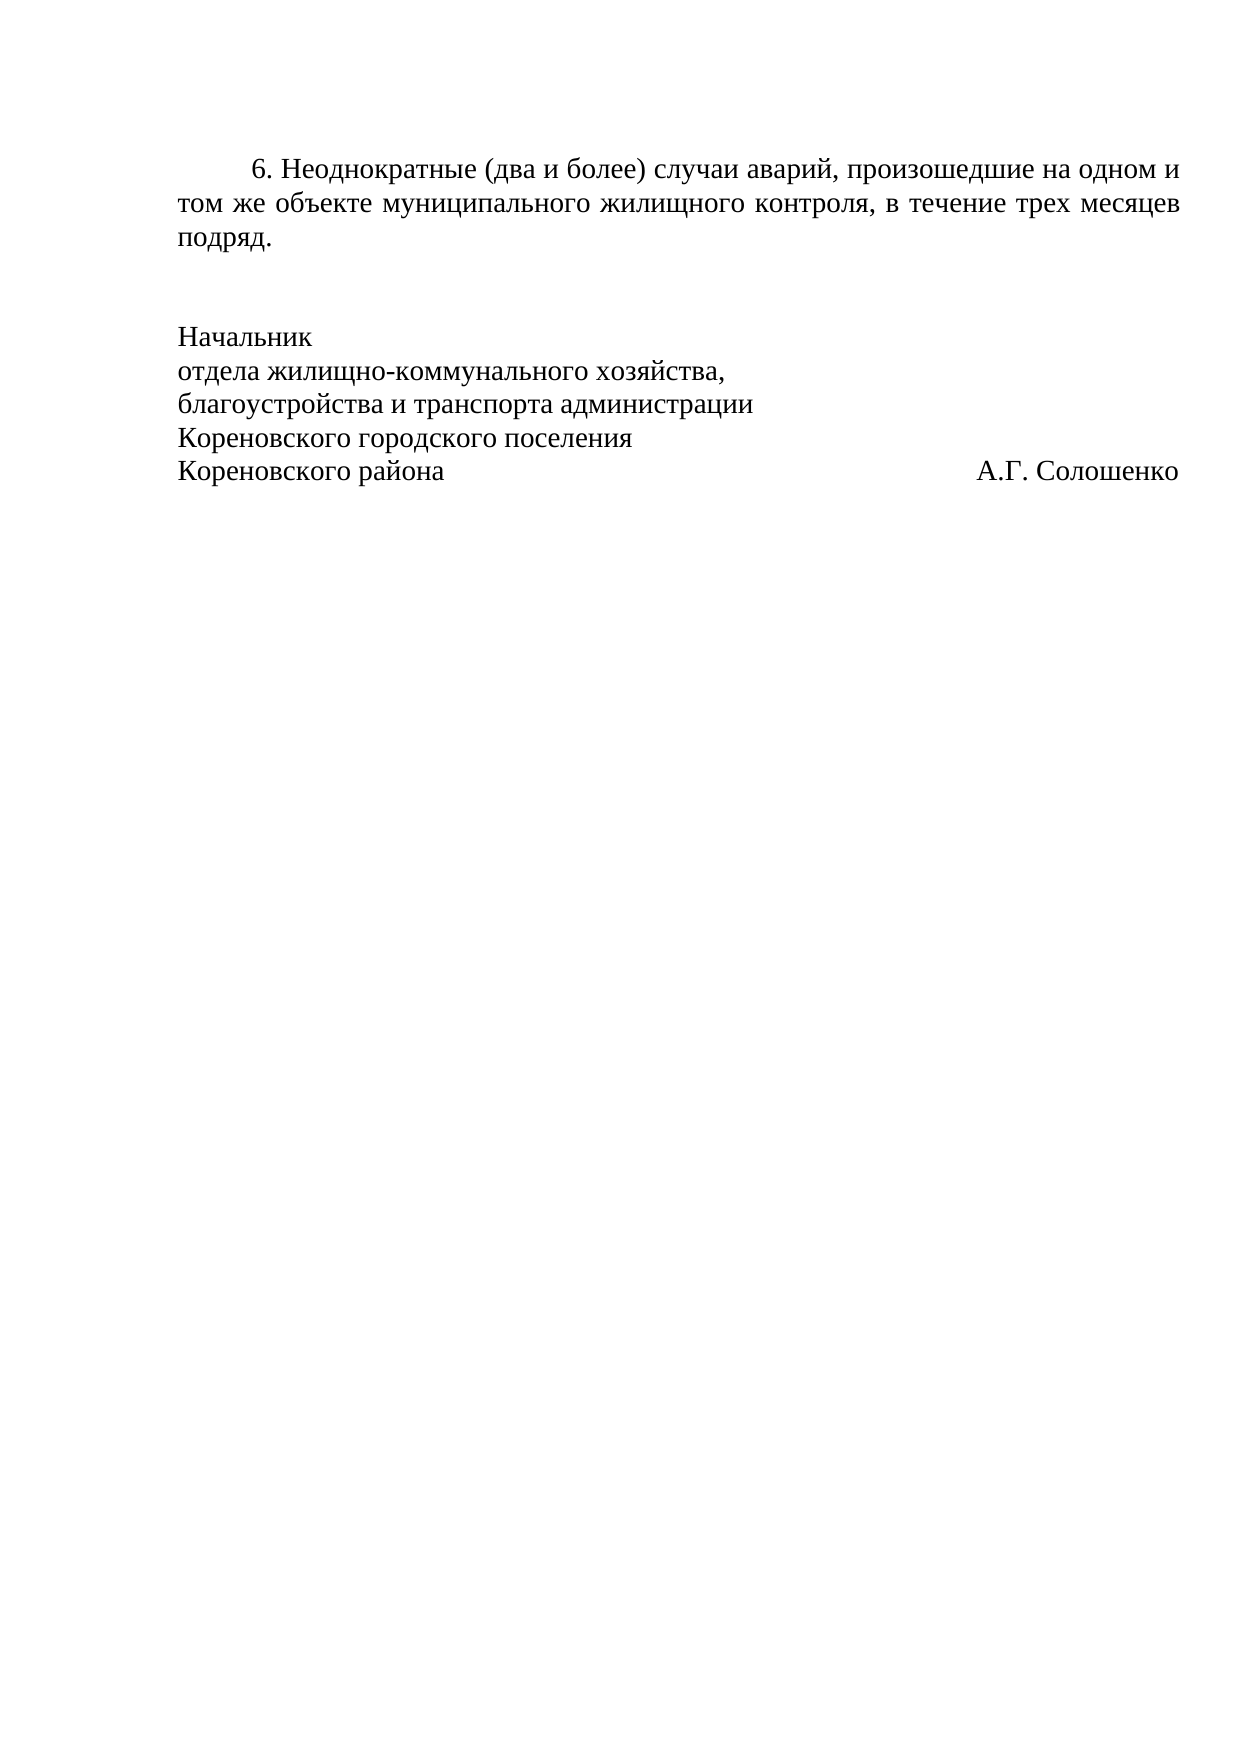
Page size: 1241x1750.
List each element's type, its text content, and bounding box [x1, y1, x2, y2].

text отдела жилищно-коммунального хозяйства, [177, 353, 1181, 386]
text Кореновского района А.Г. Солошенко [177, 453, 1181, 487]
text благоустройства и транспорта администрации [177, 386, 1181, 420]
text 6. Неоднократные (два и более) случаи аварий, произошедшие на одном и том же объекте муниципального жилищного контроля, в течение трех месяцев подряд. [177, 152, 1181, 252]
text Начальник [177, 319, 1181, 353]
text Кореновского городского поселения [177, 420, 1181, 453]
